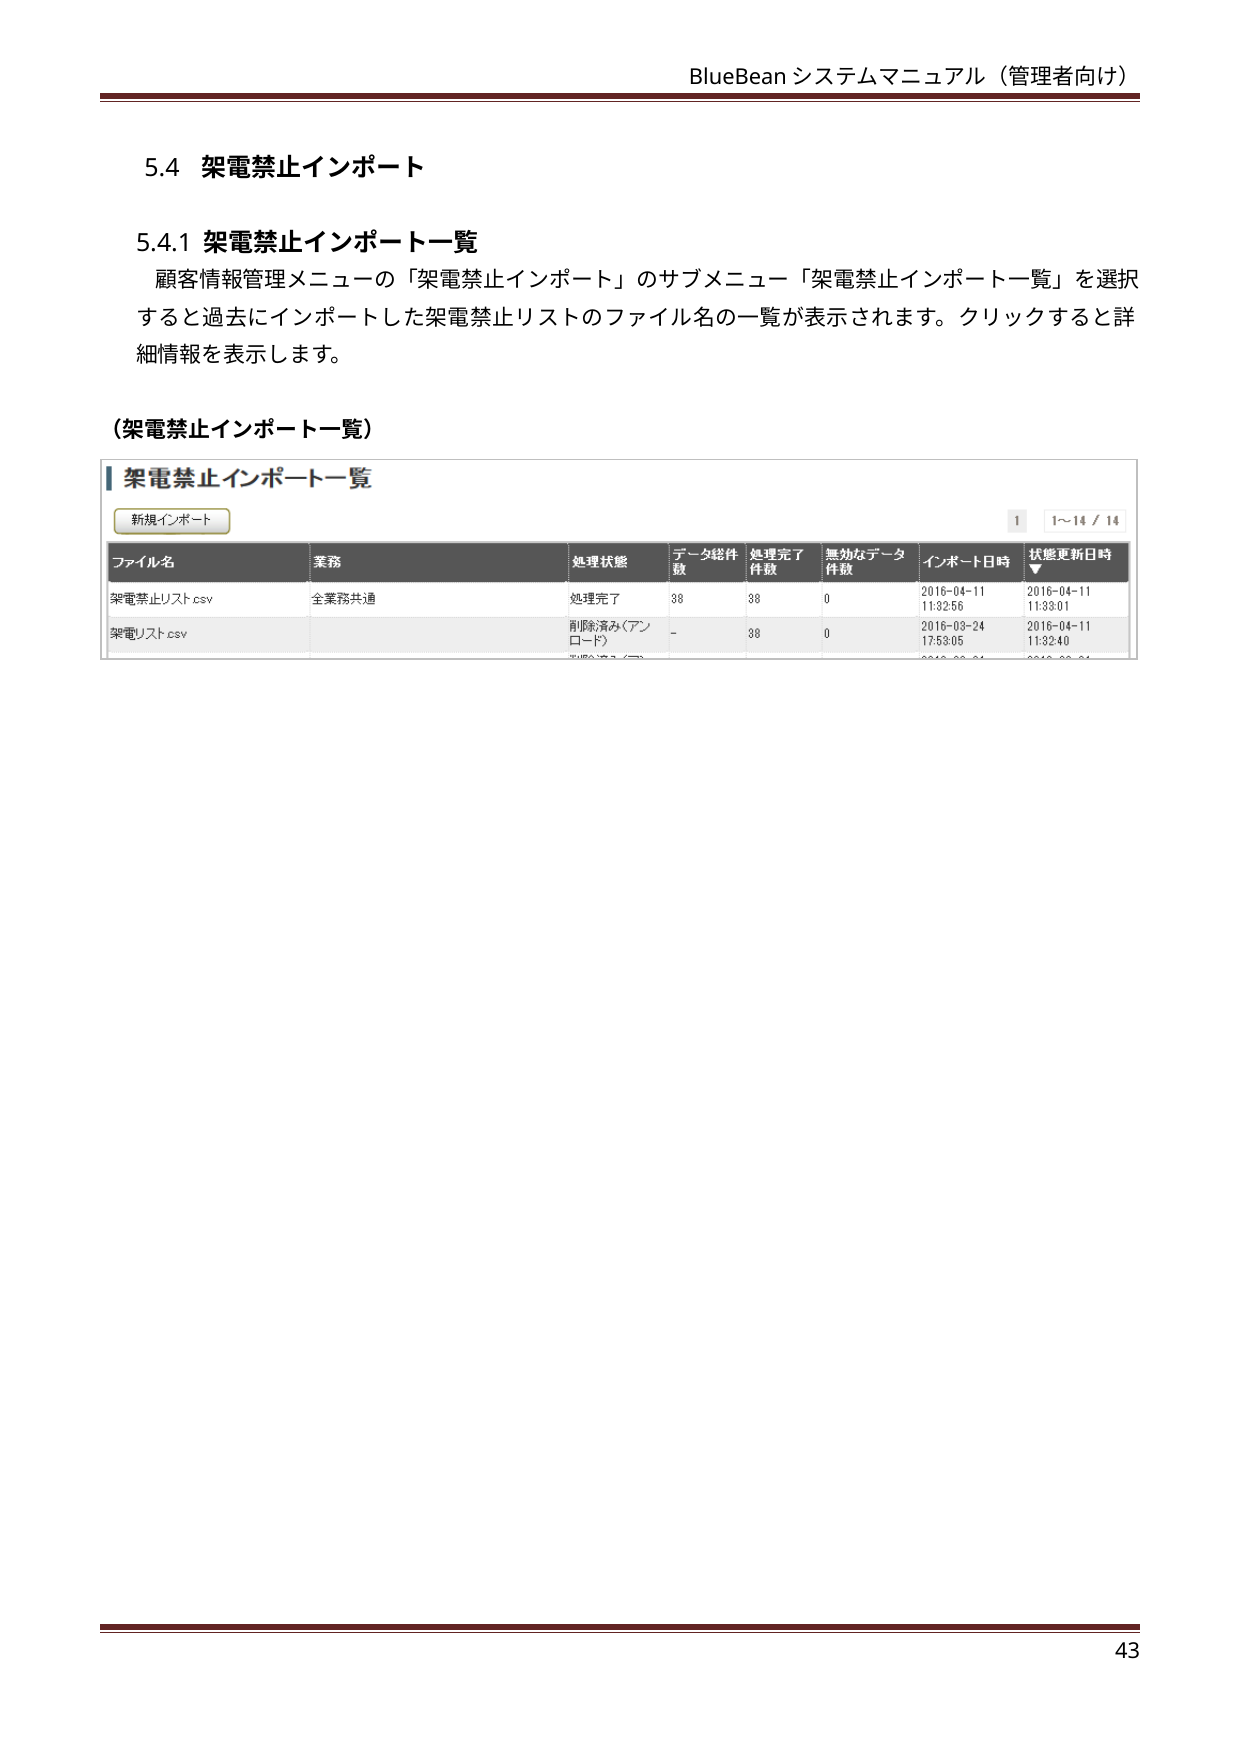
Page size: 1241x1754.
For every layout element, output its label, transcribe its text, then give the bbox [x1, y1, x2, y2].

subtitle 架電禁止インポート [144, 147, 1140, 184]
text 顧客情報管理メニューの「架電禁止インポート」のサブメニュー「架電禁止インポート一覧」を選択すると過去にインポートした架電禁止リストのファイル名の一覧が表示されます。クリックすると詳細情報を表示します。 [136, 259, 1140, 372]
picture [102, 460, 1136, 658]
subtitle 架電禁止インポート一覧 [136, 222, 1140, 259]
